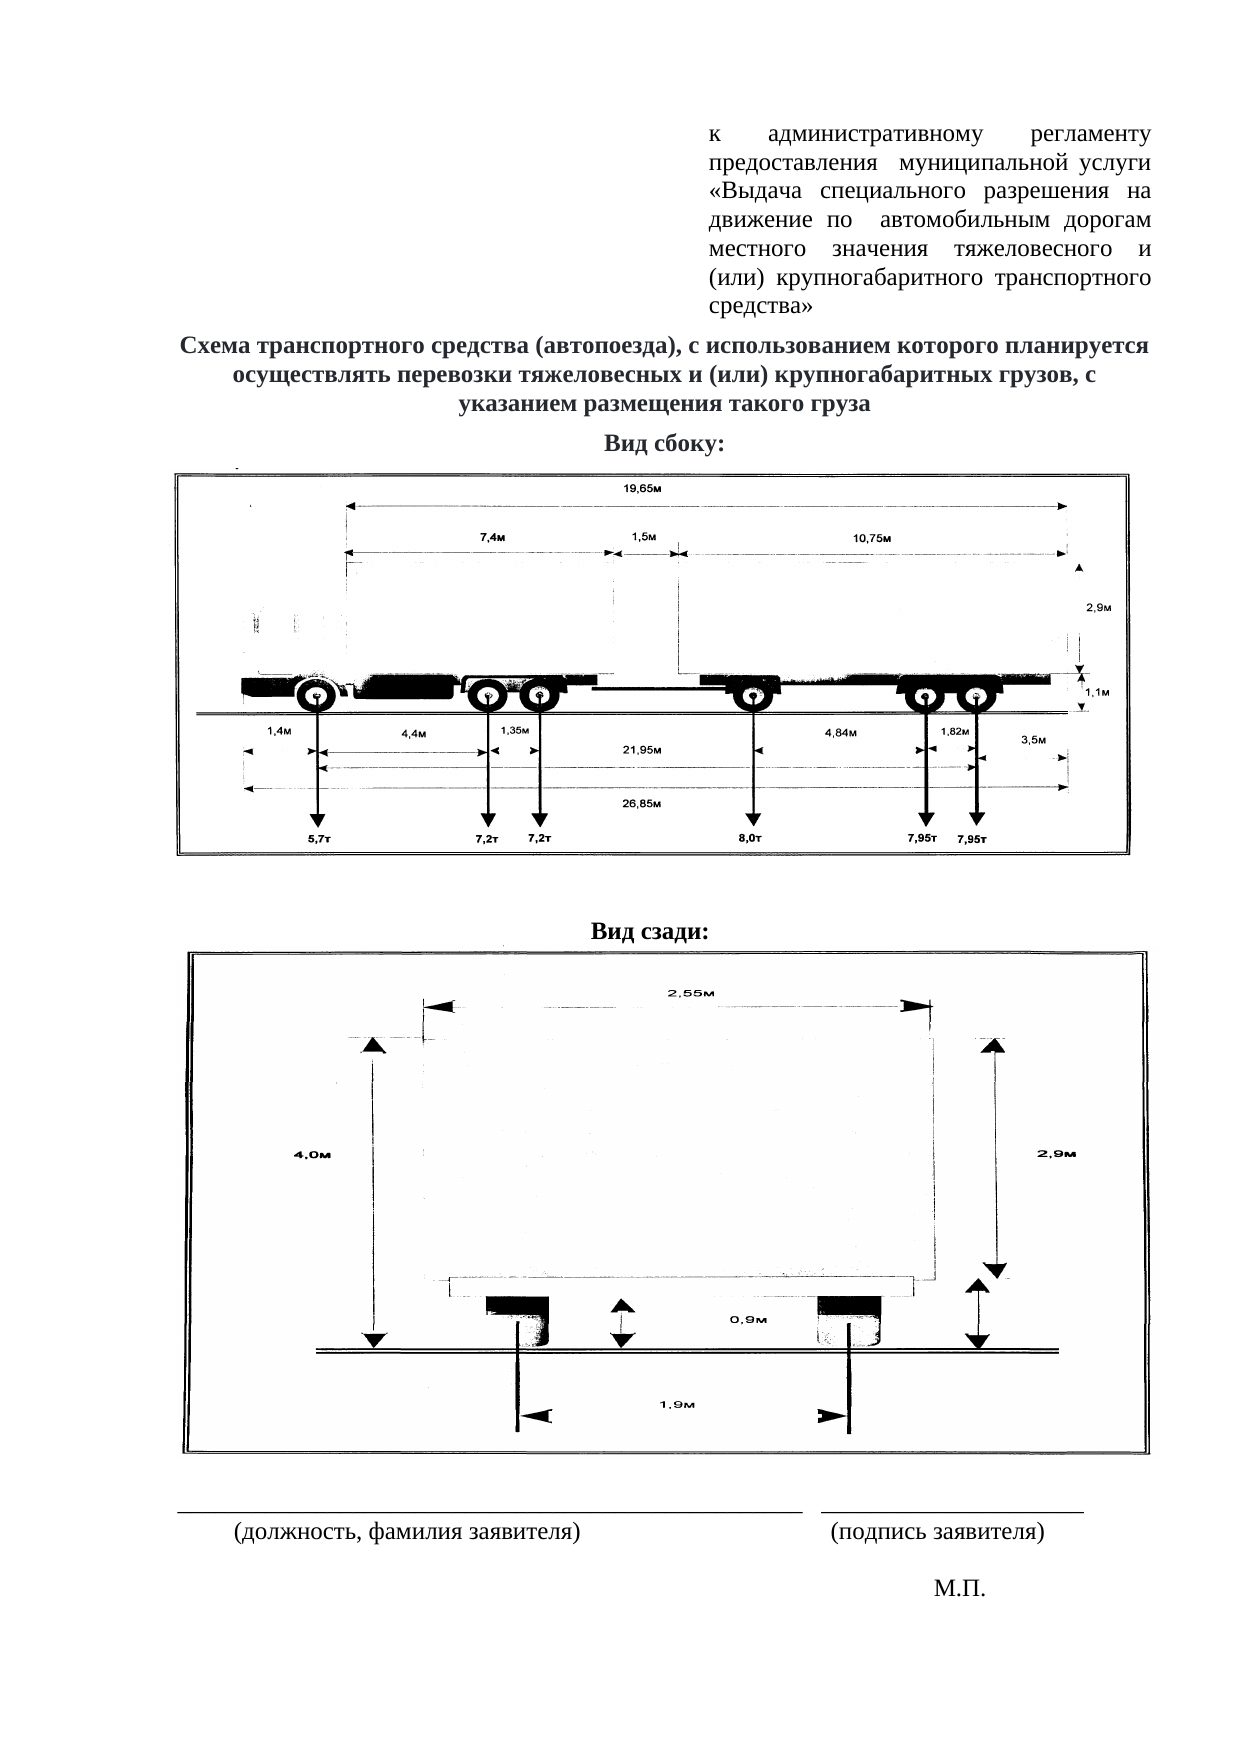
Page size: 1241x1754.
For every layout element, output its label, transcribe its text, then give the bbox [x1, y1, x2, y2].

text к административному регламенту предоставления муниципальной услуги «Выдача специального разрешения на движение по автомобильным дорогам местного значения тяжеловесного и (или) крупногабаритного транспортного средства» [709, 118, 1152, 319]
text (должность, фамилия заявителя) (подпись заявителя) [177, 1516, 1152, 1544]
text Вид сбоку: [177, 428, 1152, 457]
picture [164, 468, 1136, 859]
text Вид сзади: [177, 916, 1152, 945]
text __________________________________________________ _____________________ [177, 1487, 1152, 1516]
text Схема транспортного средства (автопоезда), с использованием которого планируется осуществлять перевозки тяжеловесных и (или) крупногабаритных грузов, с указанием размещения такого груза [177, 331, 1152, 417]
picture [177, 945, 1160, 1459]
text М.П. [177, 1573, 1152, 1602]
